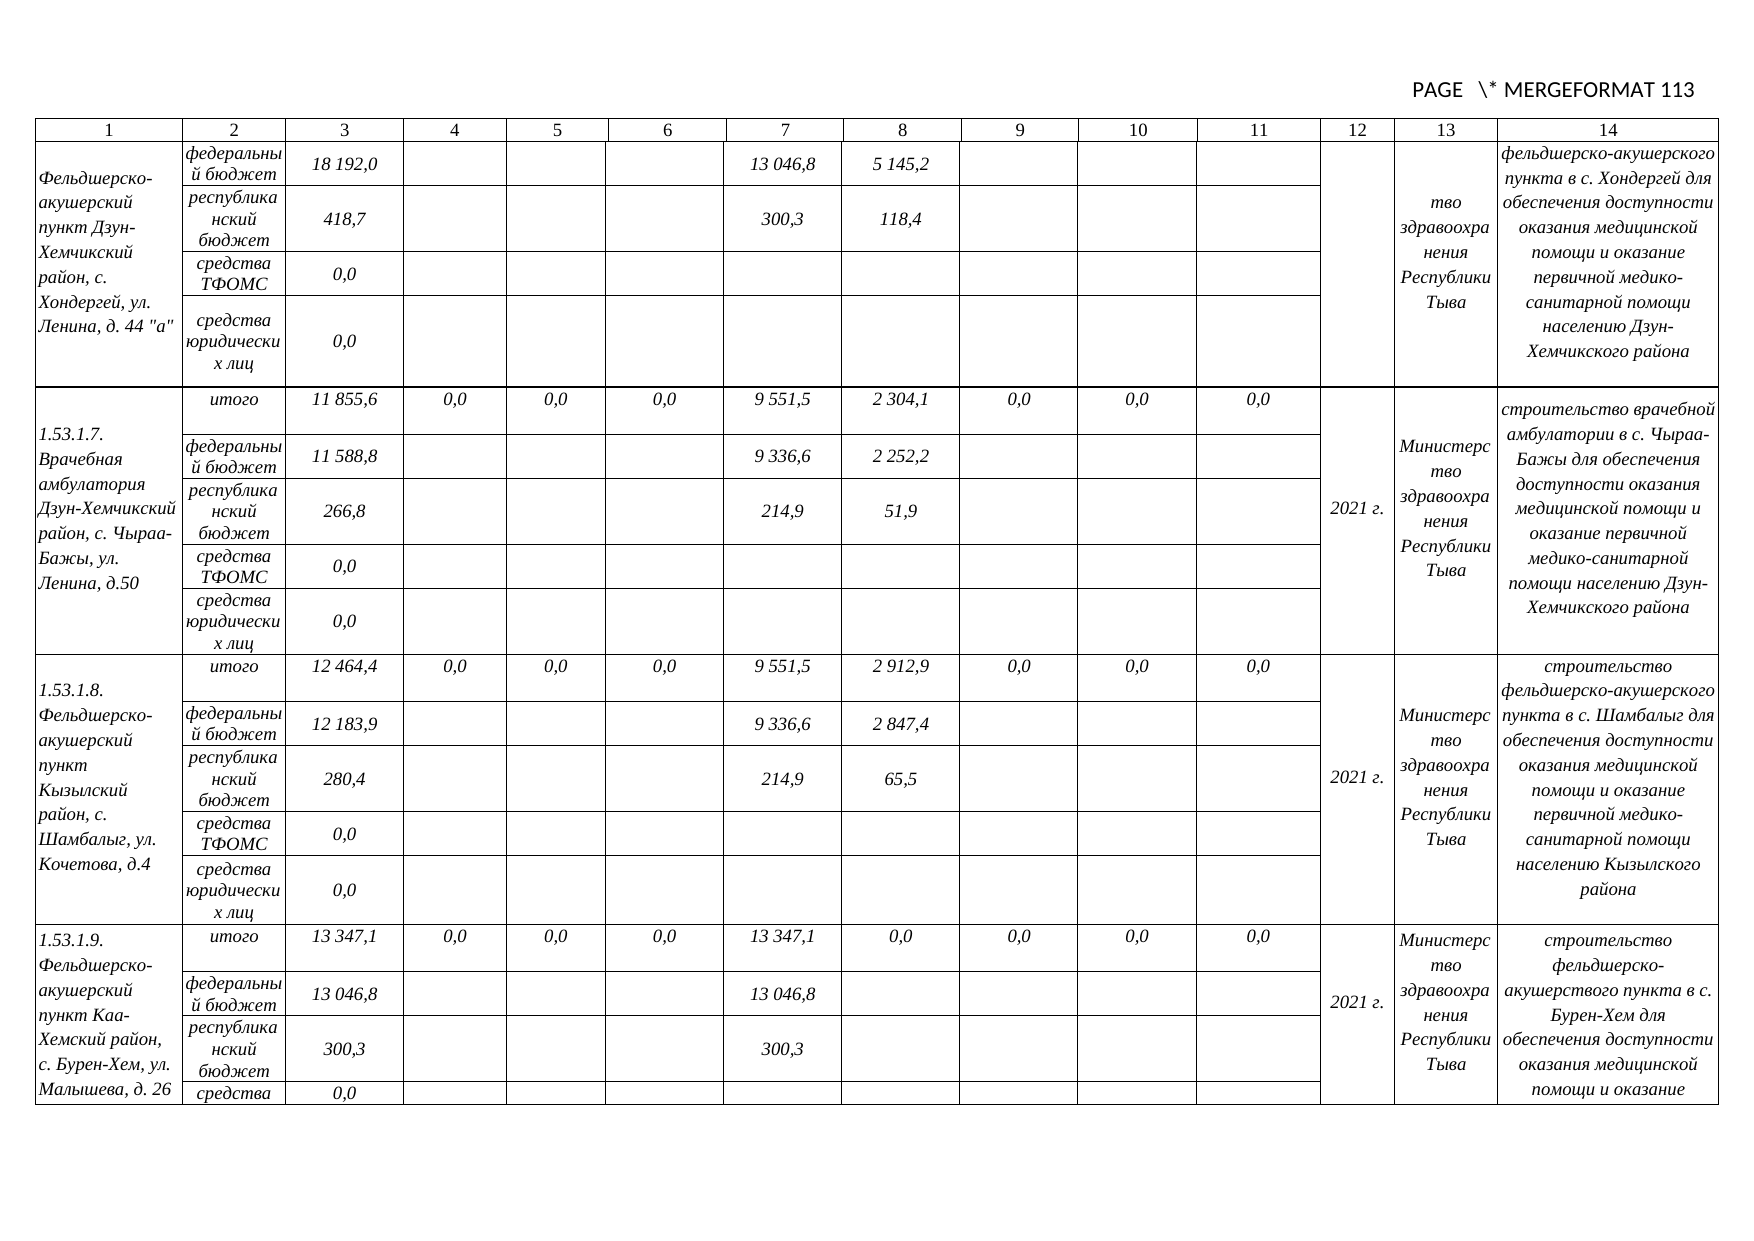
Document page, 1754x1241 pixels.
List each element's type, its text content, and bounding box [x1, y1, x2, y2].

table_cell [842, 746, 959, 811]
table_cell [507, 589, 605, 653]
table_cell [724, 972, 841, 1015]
table_header 5 [507, 119, 608, 141]
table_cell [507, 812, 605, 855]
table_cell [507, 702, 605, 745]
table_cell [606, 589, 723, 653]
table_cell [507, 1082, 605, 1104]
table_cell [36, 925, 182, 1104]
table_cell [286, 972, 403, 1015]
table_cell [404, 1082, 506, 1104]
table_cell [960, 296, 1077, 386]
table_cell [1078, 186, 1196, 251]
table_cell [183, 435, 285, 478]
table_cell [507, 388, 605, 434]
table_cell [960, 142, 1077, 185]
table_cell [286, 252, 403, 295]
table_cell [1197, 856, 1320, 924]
table_header 7 [727, 119, 843, 141]
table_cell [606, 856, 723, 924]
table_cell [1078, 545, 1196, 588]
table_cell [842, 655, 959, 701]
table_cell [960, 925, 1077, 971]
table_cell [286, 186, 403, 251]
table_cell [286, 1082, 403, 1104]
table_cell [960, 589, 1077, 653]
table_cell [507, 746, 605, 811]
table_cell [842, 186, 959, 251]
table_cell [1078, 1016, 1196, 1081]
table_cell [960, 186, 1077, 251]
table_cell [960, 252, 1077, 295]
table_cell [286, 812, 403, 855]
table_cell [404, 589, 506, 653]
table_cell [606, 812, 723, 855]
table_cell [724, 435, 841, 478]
table_header 9 [962, 119, 1078, 141]
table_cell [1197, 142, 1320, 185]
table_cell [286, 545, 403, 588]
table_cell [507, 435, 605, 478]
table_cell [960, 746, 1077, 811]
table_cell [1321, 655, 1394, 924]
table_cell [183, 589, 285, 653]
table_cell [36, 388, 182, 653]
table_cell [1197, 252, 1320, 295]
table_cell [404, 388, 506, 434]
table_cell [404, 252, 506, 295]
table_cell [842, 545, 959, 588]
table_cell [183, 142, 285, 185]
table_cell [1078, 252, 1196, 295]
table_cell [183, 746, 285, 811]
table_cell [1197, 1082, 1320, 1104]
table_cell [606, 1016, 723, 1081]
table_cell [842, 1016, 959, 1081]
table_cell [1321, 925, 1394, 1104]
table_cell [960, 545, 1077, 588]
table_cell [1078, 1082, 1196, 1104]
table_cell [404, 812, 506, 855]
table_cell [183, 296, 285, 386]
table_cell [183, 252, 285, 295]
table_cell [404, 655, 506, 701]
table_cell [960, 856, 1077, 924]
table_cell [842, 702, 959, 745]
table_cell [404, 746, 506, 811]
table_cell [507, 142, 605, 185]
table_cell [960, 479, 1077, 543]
table_header 6 [609, 119, 726, 141]
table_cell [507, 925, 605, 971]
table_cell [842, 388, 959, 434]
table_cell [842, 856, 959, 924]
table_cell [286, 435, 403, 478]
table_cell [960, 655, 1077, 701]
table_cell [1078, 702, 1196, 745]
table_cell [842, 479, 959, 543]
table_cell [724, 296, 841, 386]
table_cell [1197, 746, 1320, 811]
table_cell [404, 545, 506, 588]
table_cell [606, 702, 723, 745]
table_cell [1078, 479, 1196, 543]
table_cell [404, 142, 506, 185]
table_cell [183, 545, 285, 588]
table_header 14 [1498, 119, 1718, 141]
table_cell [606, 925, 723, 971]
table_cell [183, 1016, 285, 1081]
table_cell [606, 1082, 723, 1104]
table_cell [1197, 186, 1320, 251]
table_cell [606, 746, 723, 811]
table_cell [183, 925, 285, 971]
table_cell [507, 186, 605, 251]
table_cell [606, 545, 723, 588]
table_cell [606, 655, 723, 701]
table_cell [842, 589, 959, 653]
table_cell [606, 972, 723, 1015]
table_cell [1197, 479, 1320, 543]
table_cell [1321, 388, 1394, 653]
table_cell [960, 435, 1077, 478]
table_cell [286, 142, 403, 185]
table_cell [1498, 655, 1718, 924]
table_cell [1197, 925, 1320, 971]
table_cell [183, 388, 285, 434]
table_header 12 [1321, 119, 1394, 141]
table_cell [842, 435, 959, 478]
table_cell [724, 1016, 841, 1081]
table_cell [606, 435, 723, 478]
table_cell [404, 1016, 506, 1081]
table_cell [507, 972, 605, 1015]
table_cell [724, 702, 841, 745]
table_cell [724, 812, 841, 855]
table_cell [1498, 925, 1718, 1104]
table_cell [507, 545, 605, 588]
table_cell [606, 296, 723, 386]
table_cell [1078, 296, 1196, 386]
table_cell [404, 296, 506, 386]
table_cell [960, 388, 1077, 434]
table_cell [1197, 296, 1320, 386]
table_header 10 [1079, 119, 1197, 141]
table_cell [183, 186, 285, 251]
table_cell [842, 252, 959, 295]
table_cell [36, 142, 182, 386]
table_header 11 [1198, 119, 1320, 141]
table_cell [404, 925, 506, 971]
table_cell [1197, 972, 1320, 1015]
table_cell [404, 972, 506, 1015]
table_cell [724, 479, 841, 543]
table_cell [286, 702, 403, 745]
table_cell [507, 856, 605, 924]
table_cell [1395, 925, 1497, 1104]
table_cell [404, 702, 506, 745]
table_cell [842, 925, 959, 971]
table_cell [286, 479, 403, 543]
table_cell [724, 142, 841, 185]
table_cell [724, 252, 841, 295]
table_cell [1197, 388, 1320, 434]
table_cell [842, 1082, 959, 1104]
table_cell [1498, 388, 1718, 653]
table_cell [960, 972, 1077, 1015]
table_header 3 [286, 119, 403, 141]
table_header 8 [844, 119, 961, 141]
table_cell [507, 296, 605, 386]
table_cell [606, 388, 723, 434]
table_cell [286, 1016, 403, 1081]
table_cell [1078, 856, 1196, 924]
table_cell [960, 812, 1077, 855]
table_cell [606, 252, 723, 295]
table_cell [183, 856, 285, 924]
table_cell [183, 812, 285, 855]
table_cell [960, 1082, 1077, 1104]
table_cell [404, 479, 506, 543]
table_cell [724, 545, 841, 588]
table_header 1 [36, 119, 182, 141]
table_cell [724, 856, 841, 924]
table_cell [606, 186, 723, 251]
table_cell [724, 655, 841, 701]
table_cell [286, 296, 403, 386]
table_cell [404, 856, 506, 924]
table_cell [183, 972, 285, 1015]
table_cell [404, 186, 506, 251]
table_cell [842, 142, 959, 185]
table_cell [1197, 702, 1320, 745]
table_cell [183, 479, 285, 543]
table_header 13 [1395, 119, 1497, 141]
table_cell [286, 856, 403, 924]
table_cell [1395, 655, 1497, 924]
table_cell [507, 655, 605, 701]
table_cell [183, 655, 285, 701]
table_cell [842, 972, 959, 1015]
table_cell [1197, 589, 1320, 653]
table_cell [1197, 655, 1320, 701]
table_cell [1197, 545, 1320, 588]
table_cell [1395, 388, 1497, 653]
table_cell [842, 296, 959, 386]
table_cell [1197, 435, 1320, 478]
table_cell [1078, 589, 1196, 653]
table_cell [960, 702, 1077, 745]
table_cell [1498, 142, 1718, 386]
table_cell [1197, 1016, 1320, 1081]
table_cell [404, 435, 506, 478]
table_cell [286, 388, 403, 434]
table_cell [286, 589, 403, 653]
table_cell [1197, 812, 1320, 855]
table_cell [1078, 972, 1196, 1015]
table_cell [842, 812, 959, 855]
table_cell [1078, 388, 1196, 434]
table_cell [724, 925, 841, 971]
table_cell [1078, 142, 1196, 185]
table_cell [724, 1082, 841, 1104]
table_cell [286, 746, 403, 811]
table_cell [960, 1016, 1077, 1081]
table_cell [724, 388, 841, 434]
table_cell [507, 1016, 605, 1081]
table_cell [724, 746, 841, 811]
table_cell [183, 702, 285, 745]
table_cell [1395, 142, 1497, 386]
table_header 2 [183, 119, 285, 141]
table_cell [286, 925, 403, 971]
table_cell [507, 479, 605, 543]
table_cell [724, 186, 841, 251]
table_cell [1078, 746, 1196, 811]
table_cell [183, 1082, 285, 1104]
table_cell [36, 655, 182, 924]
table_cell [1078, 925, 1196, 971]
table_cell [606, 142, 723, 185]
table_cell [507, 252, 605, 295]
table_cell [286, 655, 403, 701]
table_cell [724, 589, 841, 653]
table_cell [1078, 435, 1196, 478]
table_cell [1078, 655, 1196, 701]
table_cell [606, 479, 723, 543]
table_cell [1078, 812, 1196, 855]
table_header 4 [404, 119, 506, 141]
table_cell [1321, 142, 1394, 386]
